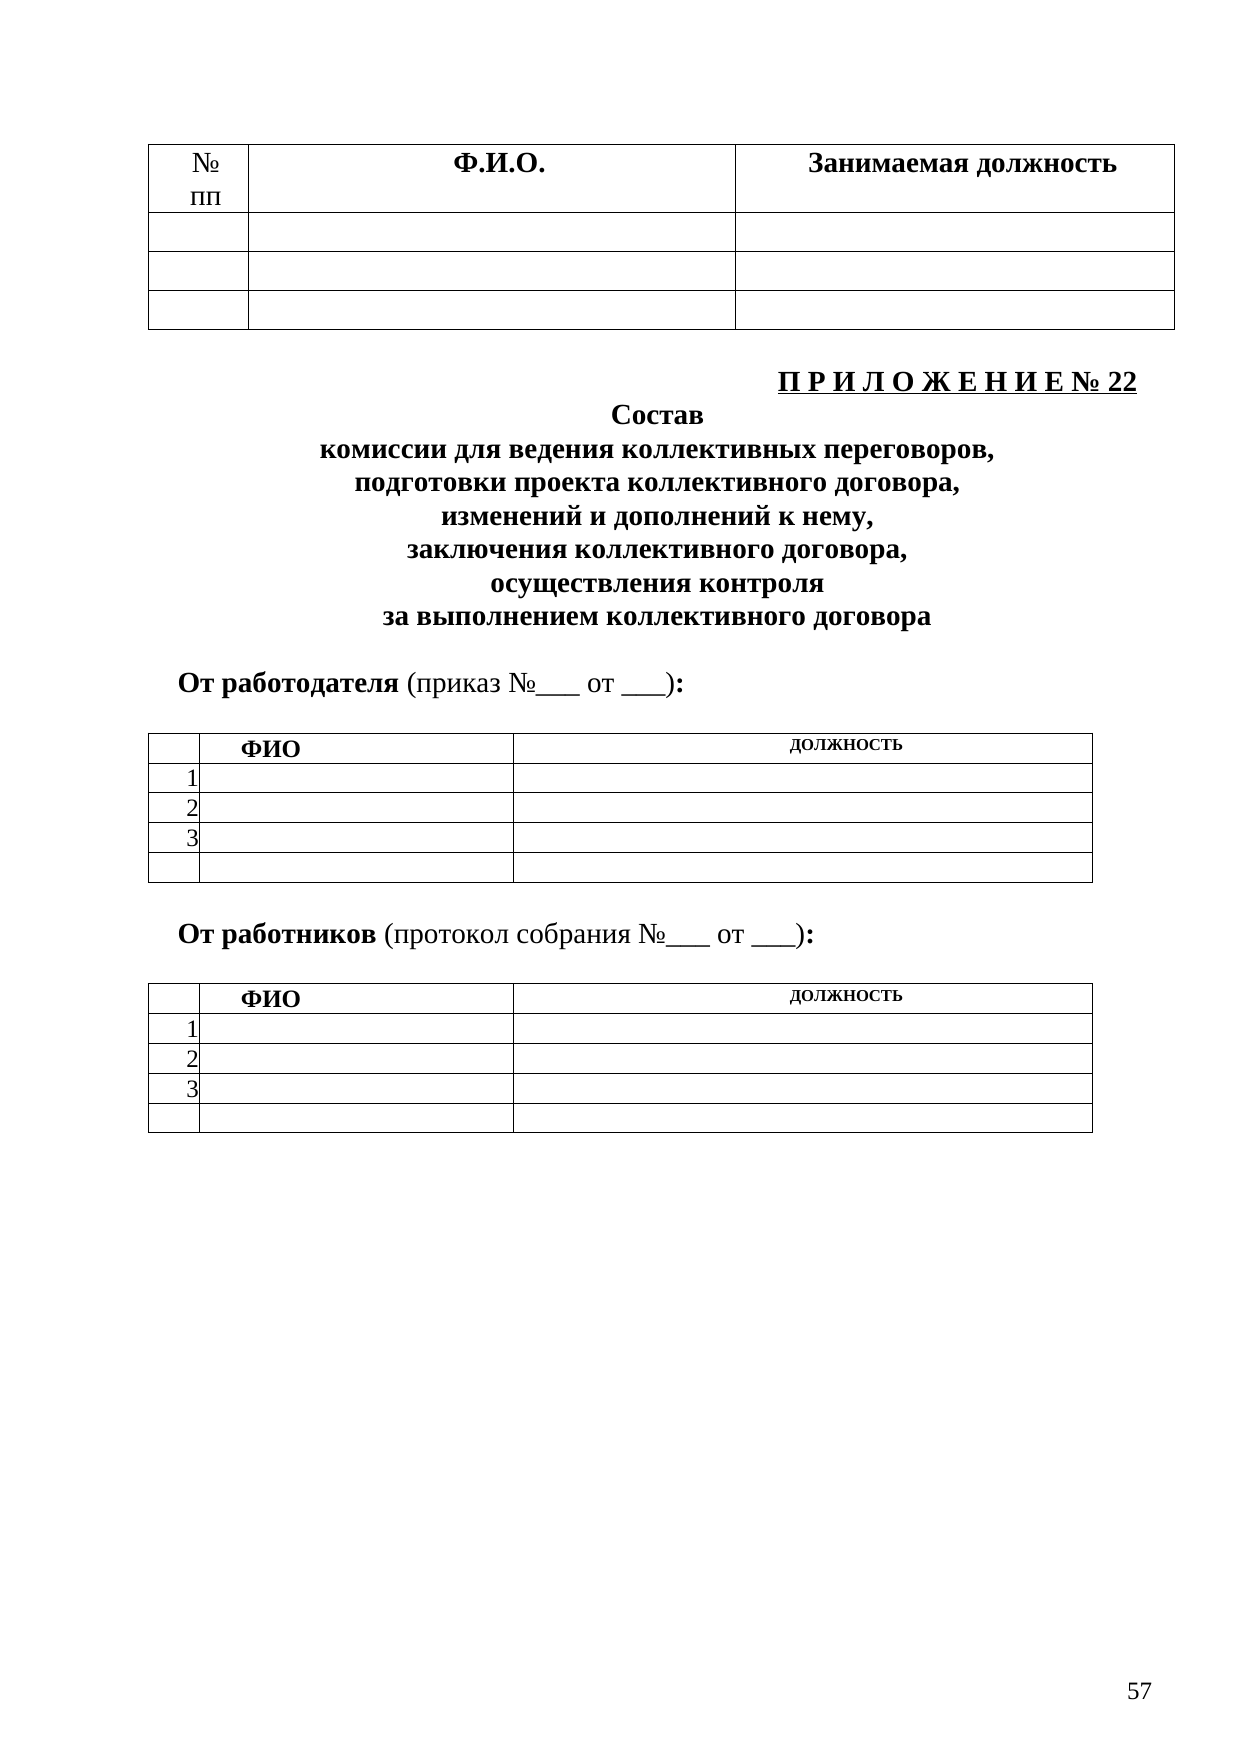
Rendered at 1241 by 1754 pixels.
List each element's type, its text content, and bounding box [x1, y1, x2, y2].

table_cell [200, 823, 513, 852]
table_cell [200, 764, 513, 792]
table_cell [514, 764, 1092, 792]
table_cell [149, 252, 248, 290]
table_cell [736, 213, 1174, 251]
table_header [149, 984, 199, 1013]
table_cell [249, 252, 735, 290]
table_cell 3 [149, 823, 199, 852]
table_cell [200, 1044, 513, 1073]
table_header ФИО [200, 734, 513, 762]
table_header Ф.И.О. [249, 145, 735, 212]
table_cell [514, 1044, 1092, 1073]
table_header ДОЛЖНОСТЬ [514, 734, 1092, 762]
table_cell [200, 1104, 513, 1132]
table_header ФИО [200, 984, 513, 1013]
table_cell [736, 252, 1174, 290]
table_cell [149, 1104, 199, 1132]
table_cell [514, 1104, 1092, 1132]
table_cell [514, 793, 1092, 822]
text От работодателя (приказ №___ от ___): [177, 666, 1137, 699]
table_header № пп [149, 145, 248, 212]
table_cell 1 [149, 1014, 199, 1043]
table_cell [514, 823, 1092, 852]
text П Р И Л О Ж Е Н И Е № 22 [177, 364, 1137, 397]
text за выполнением коллективного договора [177, 598, 1137, 632]
table_cell 3 [149, 1074, 199, 1102]
table_cell [200, 793, 513, 822]
text заключения коллективного договора, [177, 531, 1137, 565]
table_cell [149, 853, 199, 882]
table_cell [200, 1014, 513, 1043]
table_header Занимаемая должность [736, 145, 1174, 212]
text Состав [177, 397, 1137, 431]
table_header [149, 734, 199, 762]
table_cell [200, 1074, 513, 1102]
table_cell [249, 213, 735, 251]
text комиссии для ведения коллективных переговоров, [177, 431, 1137, 464]
table_cell [736, 291, 1174, 329]
text От работников (протокол собрания №___ от ___): [177, 916, 1137, 950]
text изменений и дополнений к нему, [177, 498, 1137, 531]
table_cell [514, 1074, 1092, 1102]
table_cell [200, 853, 513, 882]
table_cell [249, 291, 735, 329]
text осуществления контроля [177, 565, 1137, 598]
table_cell [514, 1014, 1092, 1043]
table_cell [149, 213, 248, 251]
table_cell 2 [149, 1044, 199, 1073]
table_cell 2 [149, 793, 199, 822]
table_header ДОЛЖНОСТЬ [514, 984, 1092, 1013]
table_cell [149, 291, 248, 329]
table_cell [514, 853, 1092, 882]
text подготовки проекта коллективного договора, [177, 464, 1137, 498]
table_cell 1 [149, 764, 199, 792]
